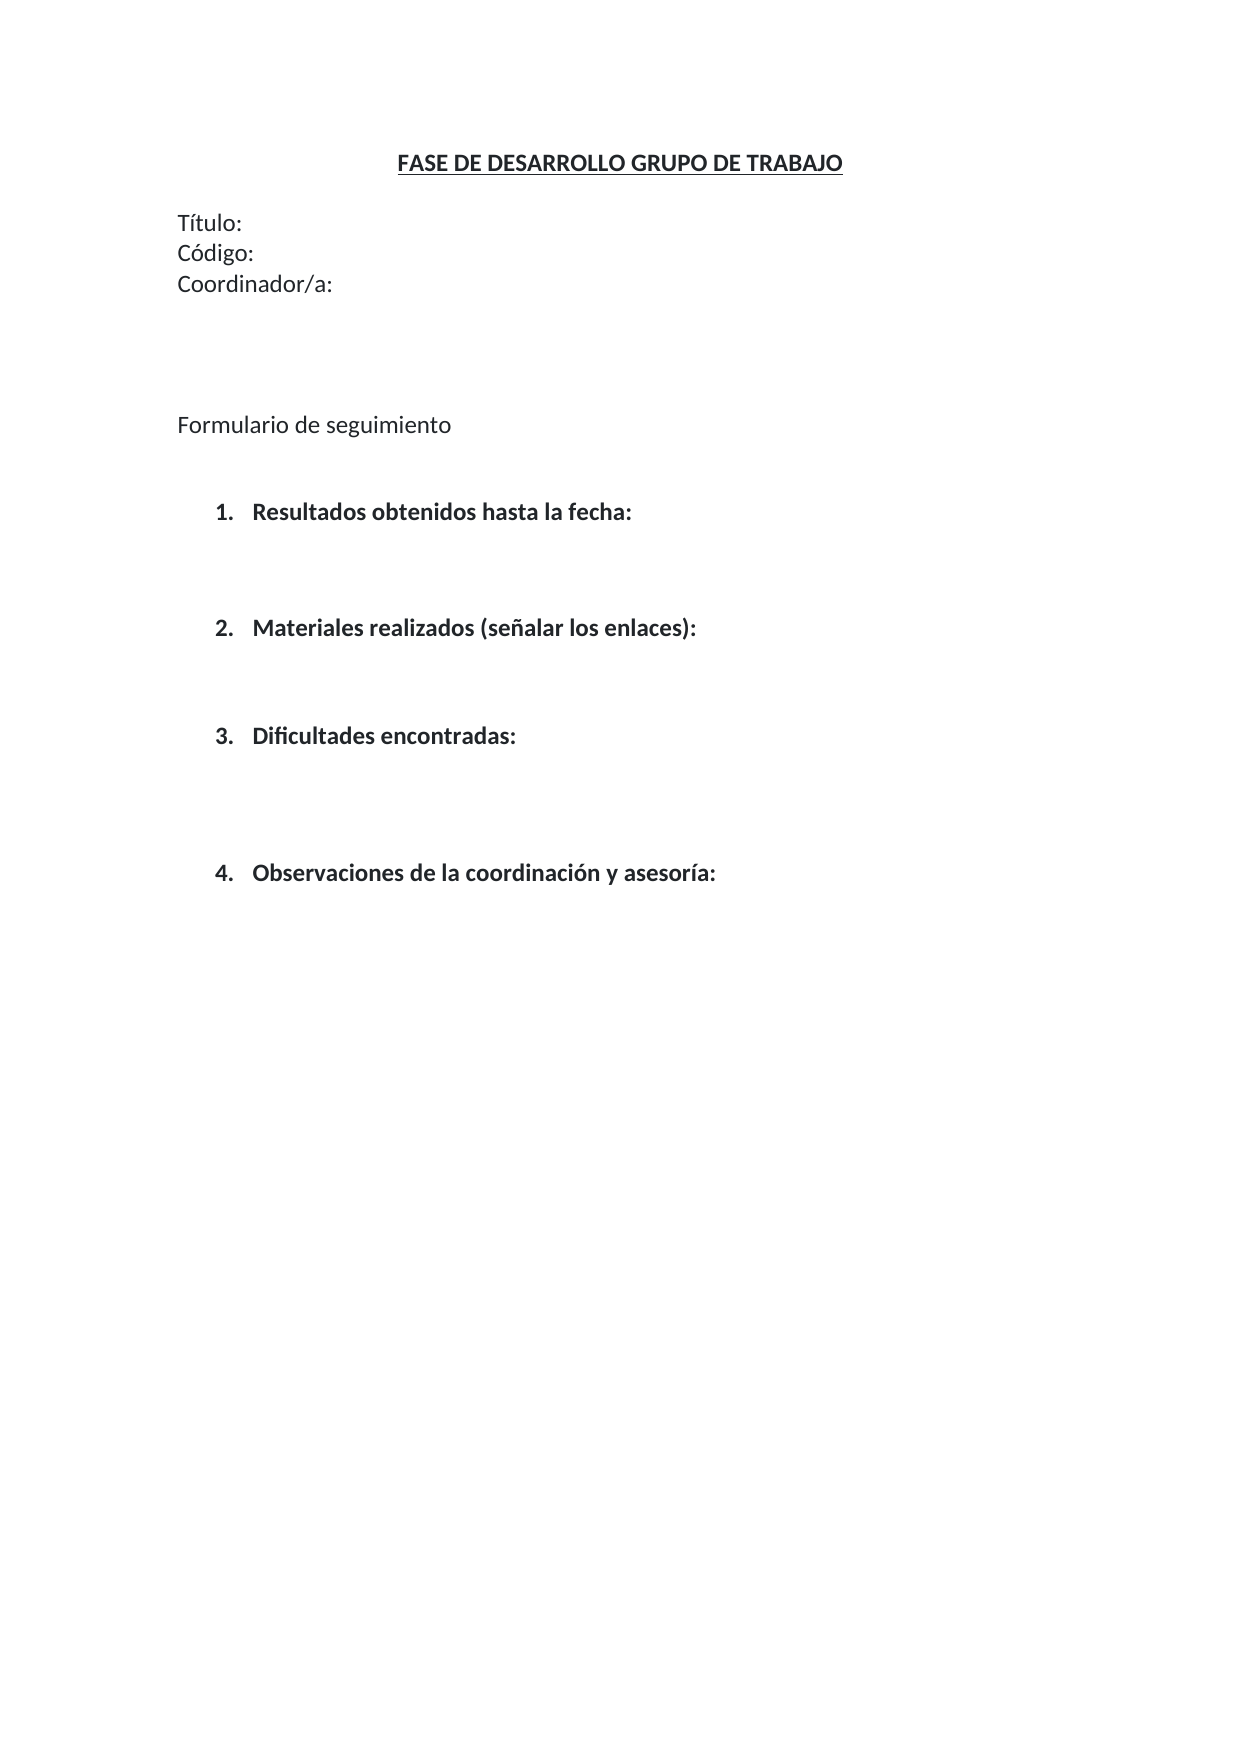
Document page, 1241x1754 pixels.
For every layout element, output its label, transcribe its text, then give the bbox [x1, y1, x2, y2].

list Observaciones de la coordinación y asesoría: [215, 857, 1063, 888]
text FASE DE DESARROLLO GRUPO DE TRABAJO [177, 148, 1063, 178]
list Materiales realizados (señalar los enlaces): [215, 612, 1063, 643]
text Formulario de seguimiento [177, 409, 1063, 439]
list Dificultades encontradas: [215, 720, 1063, 751]
text Coordinador/a: [177, 268, 1063, 298]
text Código: [177, 237, 1063, 268]
list Resultados obtenidos hasta la fecha: [215, 496, 1063, 527]
text Título: [177, 207, 1063, 237]
